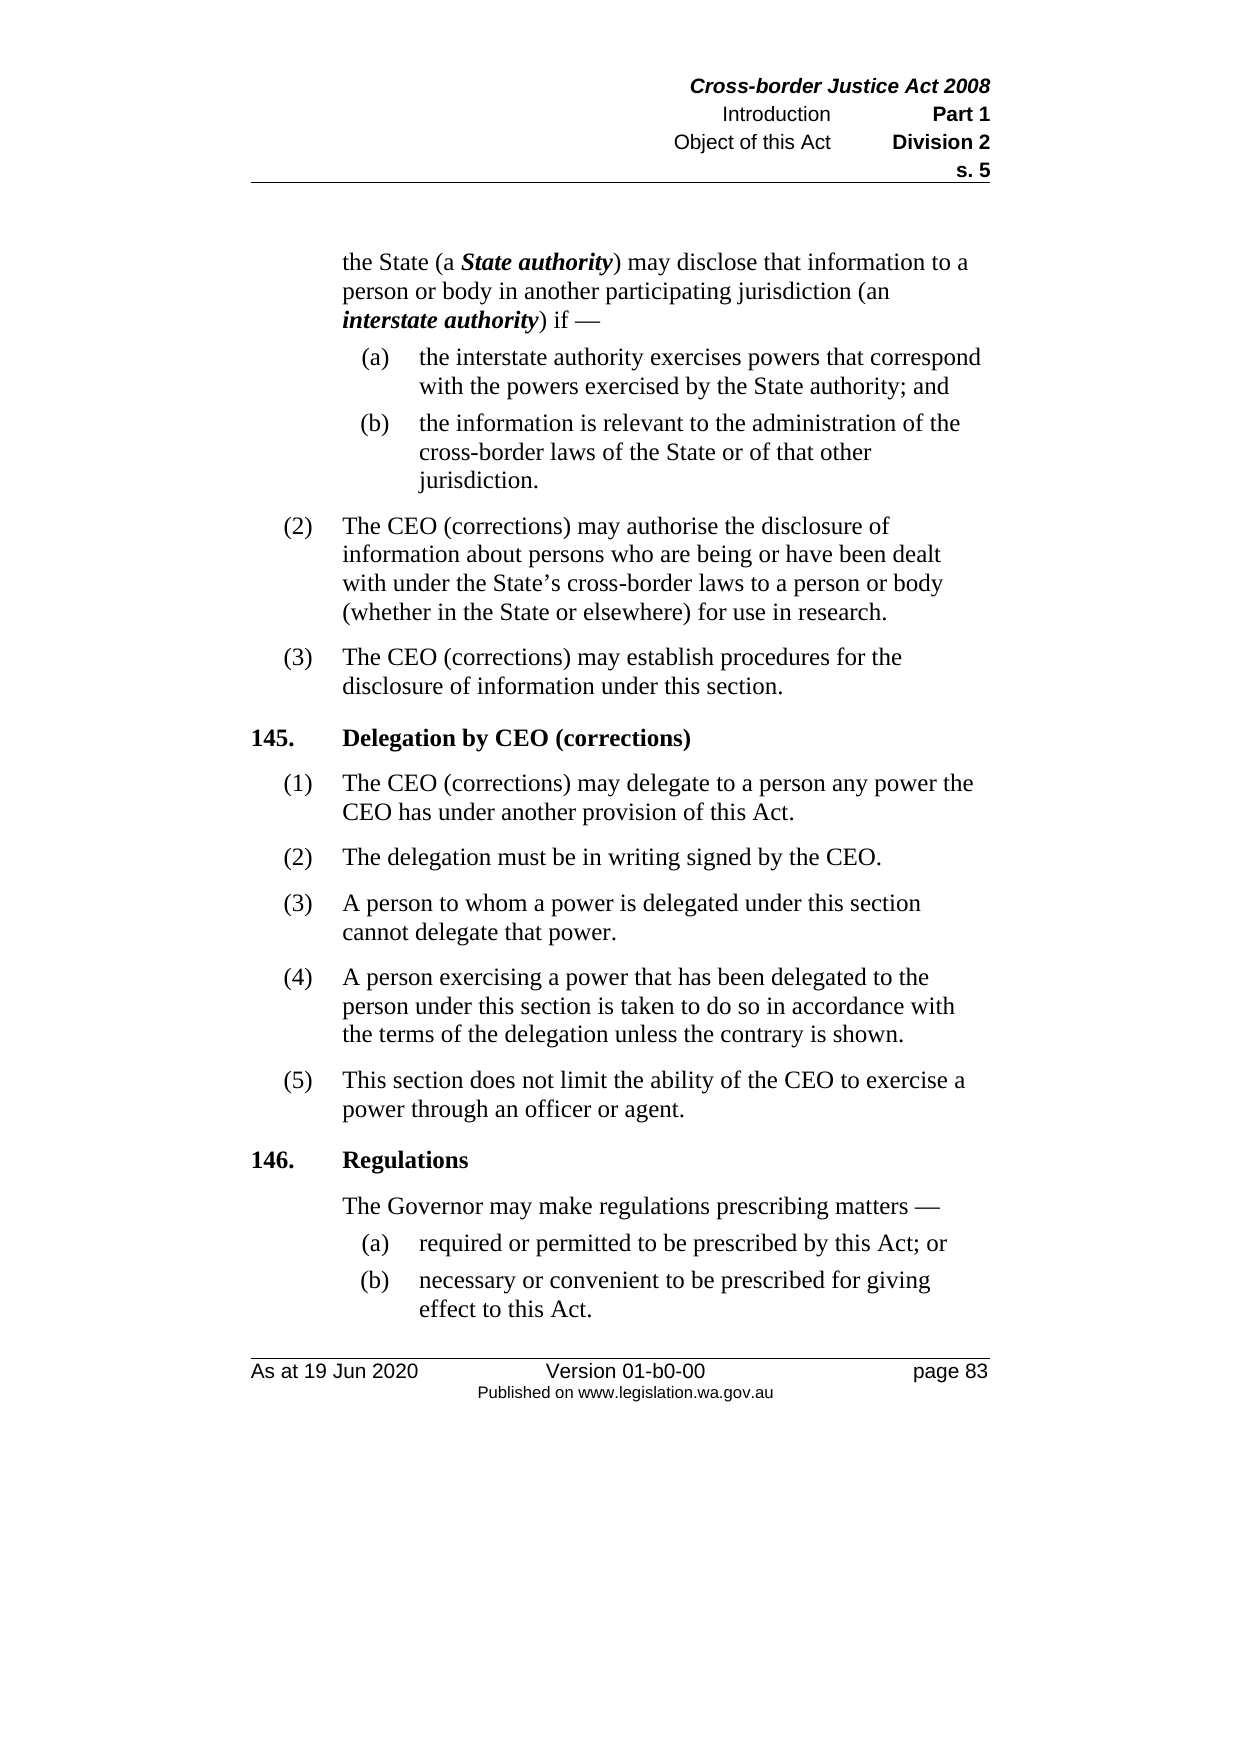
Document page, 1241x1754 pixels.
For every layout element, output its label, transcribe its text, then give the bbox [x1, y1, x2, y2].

text (3) The CEO (corrections) may establish procedures for the disclosure of information under this section. [251, 642, 990, 700]
text (4) A person exercising a power that has been delegated to the person under this section is taken to do so in accordance with the terms of the delegation unless the contrary is shown. [251, 962, 990, 1048]
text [251, 247, 990, 334]
text The Governor may make regulations prescribing matters — [251, 1191, 990, 1219]
text (a) required or permitted to be prescribed by this Act; or [251, 1228, 990, 1257]
text (1) The CEO (corrections) may delegate to a person any power the CEO has under another provision of this Act. [251, 768, 990, 826]
text (2) The delegation must be in writing signed by the CEO. [251, 842, 990, 871]
subtitle 146. Regulations [251, 1145, 990, 1174]
text (b) the information is relevant to the administration of the cross-border laws of the State or of that other jurisdiction. [251, 408, 990, 494]
text (b) necessary or convenient to be prescribed for giving effect to this Act. [251, 1265, 990, 1322]
text (a) the interstate authority exercises powers that correspond with the powers exercised by the State authority; and [251, 342, 990, 399]
text (2) The CEO (corrections) may authorise the disclosure of information about persons who are being or have been dealt with under the State’s cross-border laws to a person or body (whether in the State or elsewhere) for use in research. [251, 511, 990, 626]
subtitle 145. Delegation by CEO (corrections) [251, 723, 990, 752]
text (5) This section does not limit the ability of the CEO to exercise a power through an officer or agent. [251, 1065, 990, 1122]
text (3) A person to whom a power is delegated under this section cannot delegate that power. [251, 888, 990, 945]
